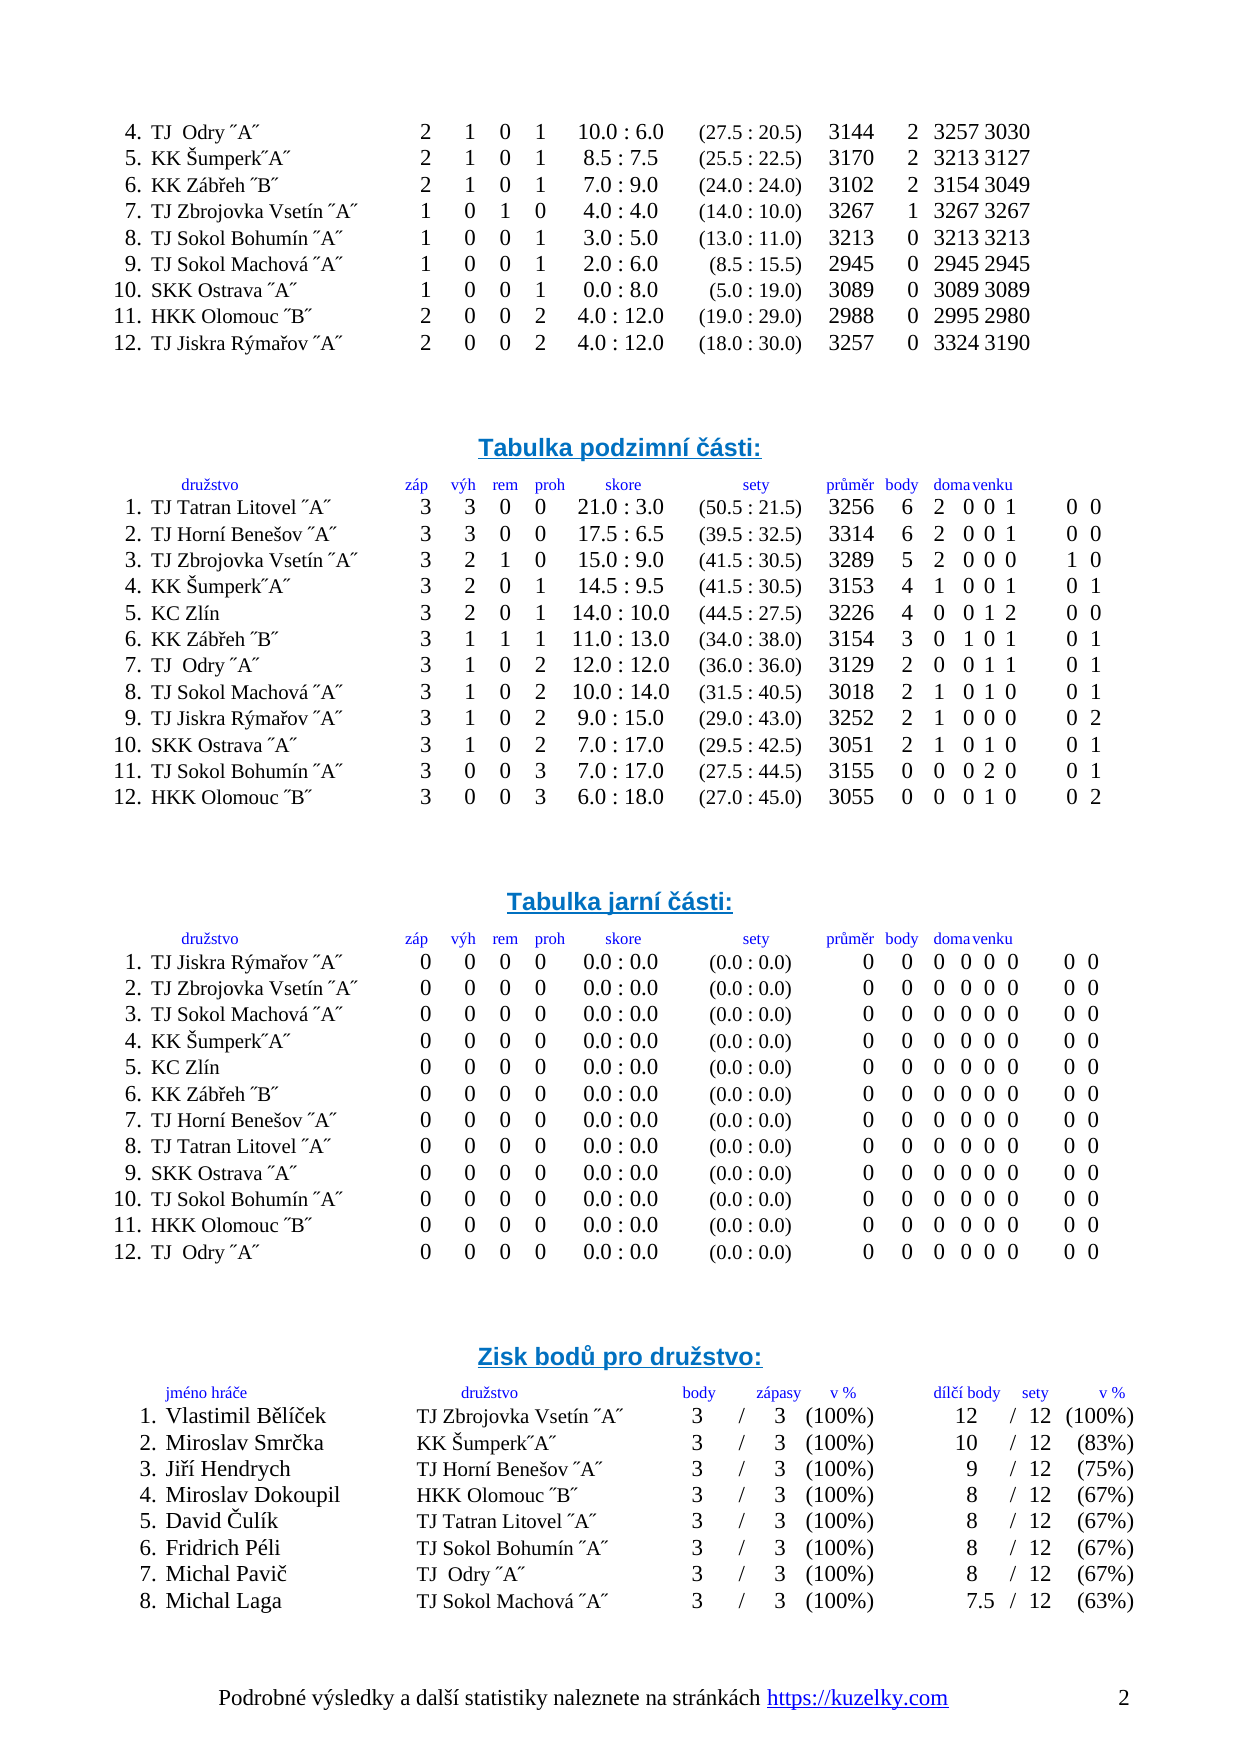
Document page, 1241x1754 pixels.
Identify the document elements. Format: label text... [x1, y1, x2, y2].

text 7. TJ Odry ˝A˝ 3 1 0 2 12.0 : 12.0 (36.0 : 36.0) 3129 2 0 0 1 1 0 1 [106, 652, 1134, 678]
text 6. KK Zábřeh ˝B˝ 3 1 1 1 11.0 : 13.0 (34.0 : 38.0) 3154 3 0 1 0 1 0 1 [106, 625, 1134, 652]
text Tabulka podzimní části: [94, 433, 1145, 462]
text 11. TJ Sokol Bohumín ˝A˝ 3 0 0 3 7.0 : 17.0 (27.5 : 44.5) 3155 0 0 0 2 0 0 1 [106, 757, 1134, 783]
text 12. HKK Olomouc ˝B˝ 3 0 0 3 6.0 : 18.0 (27.0 : 45.0) 3055 0 0 0 1 0 0 2 [106, 783, 1134, 810]
text 2. TJ Zbrojovka Vsetín ˝A˝ 0 0 0 0 0.0 : 0.0 (0.0 : 0.0) 0 0 0 0 0 0 0 0 [106, 974, 1134, 1001]
text 2. TJ Horní Benešov ˝A˝ 3 3 0 0 17.5 : 6.5 (39.5 : 32.5) 3314 6 2 0 0 1 0 0 [106, 520, 1134, 546]
text 5. KK Šumperk˝A˝ 2 1 0 1 8.5 : 7.5 (25.5 : 22.5) 3170 2 3213 3127 [106, 144, 1134, 171]
text 12. TJ Odry ˝A˝ 0 0 0 0 0.0 : 0.0 (0.0 : 0.0) 0 0 0 0 0 0 0 0 [106, 1238, 1134, 1264]
text družstvo záp výh rem proh skore sety průměr body doma venku [106, 929, 1134, 948]
text 5. David Čulík TJ Tatran Litovel ˝A˝ 3 / 3 (100%) 8 / 12 (67%) [106, 1508, 1134, 1534]
text 1. TJ Jiskra Rýmařov ˝A˝ 0 0 0 0 0.0 : 0.0 (0.0 : 0.0) 0 0 0 0 0 0 0 0 [106, 948, 1134, 974]
text 6. KK Zábřeh ˝B˝ 2 1 0 1 7.0 : 9.0 (24.0 : 24.0) 3102 2 3154 3049 [106, 171, 1134, 197]
text 3. TJ Zbrojovka Vsetín ˝A˝ 3 2 1 0 15.0 : 9.0 (41.5 : 30.5) 3289 5 2 0 0 0 1 0 [106, 546, 1134, 572]
text 4. KK Šumperk˝A˝ 0 0 0 0 0.0 : 0.0 (0.0 : 0.0) 0 0 0 0 0 0 0 0 [106, 1027, 1134, 1053]
text jméno hráče družstvo body zápasy v % dílčí body sety v % [106, 1383, 1134, 1402]
text 9. TJ Jiskra Rýmařov ˝A˝ 3 1 0 2 9.0 : 15.0 (29.0 : 43.0) 3252 2 1 0 0 0 0 2 [106, 704, 1134, 731]
text 11. HKK Olomouc ˝B˝ 0 0 0 0 0.0 : 0.0 (0.0 : 0.0) 0 0 0 0 0 0 0 0 [106, 1211, 1134, 1238]
text 7. TJ Zbrojovka Vsetín ˝A˝ 1 0 1 0 4.0 : 4.0 (14.0 : 10.0) 3267 1 3267 3267 [106, 197, 1134, 223]
text 4. Miroslav Dokoupil HKK Olomouc ˝B˝ 3 / 3 (100%) 8 / 12 (67%) [106, 1481, 1134, 1508]
text 8. Michal Laga TJ Sokol Machová ˝A˝ 3 / 3 (100%) 7.5 / 12 (63%) [106, 1587, 1134, 1613]
text 4. TJ Odry ˝A˝ 2 1 0 1 10.0 : 6.0 (27.5 : 20.5) 3144 2 3257 3030 [106, 118, 1134, 144]
text 3. Jiří Hendrych TJ Horní Benešov ˝A˝ 3 / 3 (100%) 9 / 12 (75%) [106, 1455, 1134, 1481]
text 11. HKK Olomouc ˝B˝ 2 0 0 2 4.0 : 12.0 (19.0 : 29.0) 2988 0 2995 2980 [106, 303, 1134, 329]
text 5. KC Zlín 0 0 0 0 0.0 : 0.0 (0.0 : 0.0) 0 0 0 0 0 0 0 0 [106, 1053, 1134, 1079]
text 6. KK Zábřeh ˝B˝ 0 0 0 0 0.0 : 0.0 (0.0 : 0.0) 0 0 0 0 0 0 0 0 [106, 1079, 1134, 1106]
text 5. KC Zlín 3 2 0 1 14.0 : 10.0 (44.5 : 27.5) 3226 4 0 0 1 2 0 0 [106, 599, 1134, 625]
text 10. TJ Sokol Bohumín ˝A˝ 0 0 0 0 0.0 : 0.0 (0.0 : 0.0) 0 0 0 0 0 0 0 0 [106, 1185, 1134, 1211]
text 2. Miroslav Smrčka KK Šumperk˝A˝ 3 / 3 (100%) 10 / 12 (83%) [106, 1428, 1134, 1455]
text družstvo záp výh rem proh skore sety průměr body doma venku [106, 474, 1134, 493]
text 6. Fridrich Péli TJ Sokol Bohumín ˝A˝ 3 / 3 (100%) 8 / 12 (67%) [106, 1534, 1134, 1560]
text Tabulka jarní části: [94, 887, 1145, 916]
text 9. TJ Sokol Machová ˝A˝ 1 0 0 1 2.0 : 6.0 (8.5 : 15.5) 2945 0 2945 2945 [106, 250, 1134, 276]
text 10. SKK Ostrava ˝A˝ 3 1 0 2 7.0 : 17.0 (29.5 : 42.5) 3051 2 1 0 1 0 0 1 [106, 731, 1134, 757]
text 8. TJ Sokol Machová ˝A˝ 3 1 0 2 10.0 : 14.0 (31.5 : 40.5) 3018 2 1 0 1 0 0 1 [106, 678, 1134, 704]
text 12. TJ Jiskra Rýmařov ˝A˝ 2 0 0 2 4.0 : 12.0 (18.0 : 30.0) 3257 0 3324 3190 [106, 329, 1134, 355]
text 10. SKK Ostrava ˝A˝ 1 0 0 1 0.0 : 8.0 (5.0 : 19.0) 3089 0 3089 3089 [106, 276, 1134, 303]
text 8. TJ Sokol Bohumín ˝A˝ 1 0 0 1 3.0 : 5.0 (13.0 : 11.0) 3213 0 3213 3213 [106, 223, 1134, 250]
text 1. TJ Tatran Litovel ˝A˝ 3 3 0 0 21.0 : 3.0 (50.5 : 21.5) 3256 6 2 0 0 1 0 0 [106, 493, 1134, 520]
text 1. Vlastimil Bělíček TJ Zbrojovka Vsetín ˝A˝ 3 / 3 (100%) 12 / 12 (100%) [106, 1402, 1134, 1428]
text 9. SKK Ostrava ˝A˝ 0 0 0 0 0.0 : 0.0 (0.0 : 0.0) 0 0 0 0 0 0 0 0 [106, 1159, 1134, 1185]
text 8. TJ Tatran Litovel ˝A˝ 0 0 0 0 0.0 : 0.0 (0.0 : 0.0) 0 0 0 0 0 0 0 0 [106, 1132, 1134, 1159]
text 7. TJ Horní Benešov ˝A˝ 0 0 0 0 0.0 : 0.0 (0.0 : 0.0) 0 0 0 0 0 0 0 0 [106, 1106, 1134, 1132]
text 7. Michal Pavič TJ Odry ˝A˝ 3 / 3 (100%) 8 / 12 (67%) [106, 1560, 1134, 1587]
text 3. TJ Sokol Machová ˝A˝ 0 0 0 0 0.0 : 0.0 (0.0 : 0.0) 0 0 0 0 0 0 0 0 [106, 1001, 1134, 1027]
text Zisk bodů pro družstvo: [94, 1342, 1145, 1371]
text 4. KK Šumperk˝A˝ 3 2 0 1 14.5 : 9.5 (41.5 : 30.5) 3153 4 1 0 0 1 0 1 [106, 572, 1134, 599]
